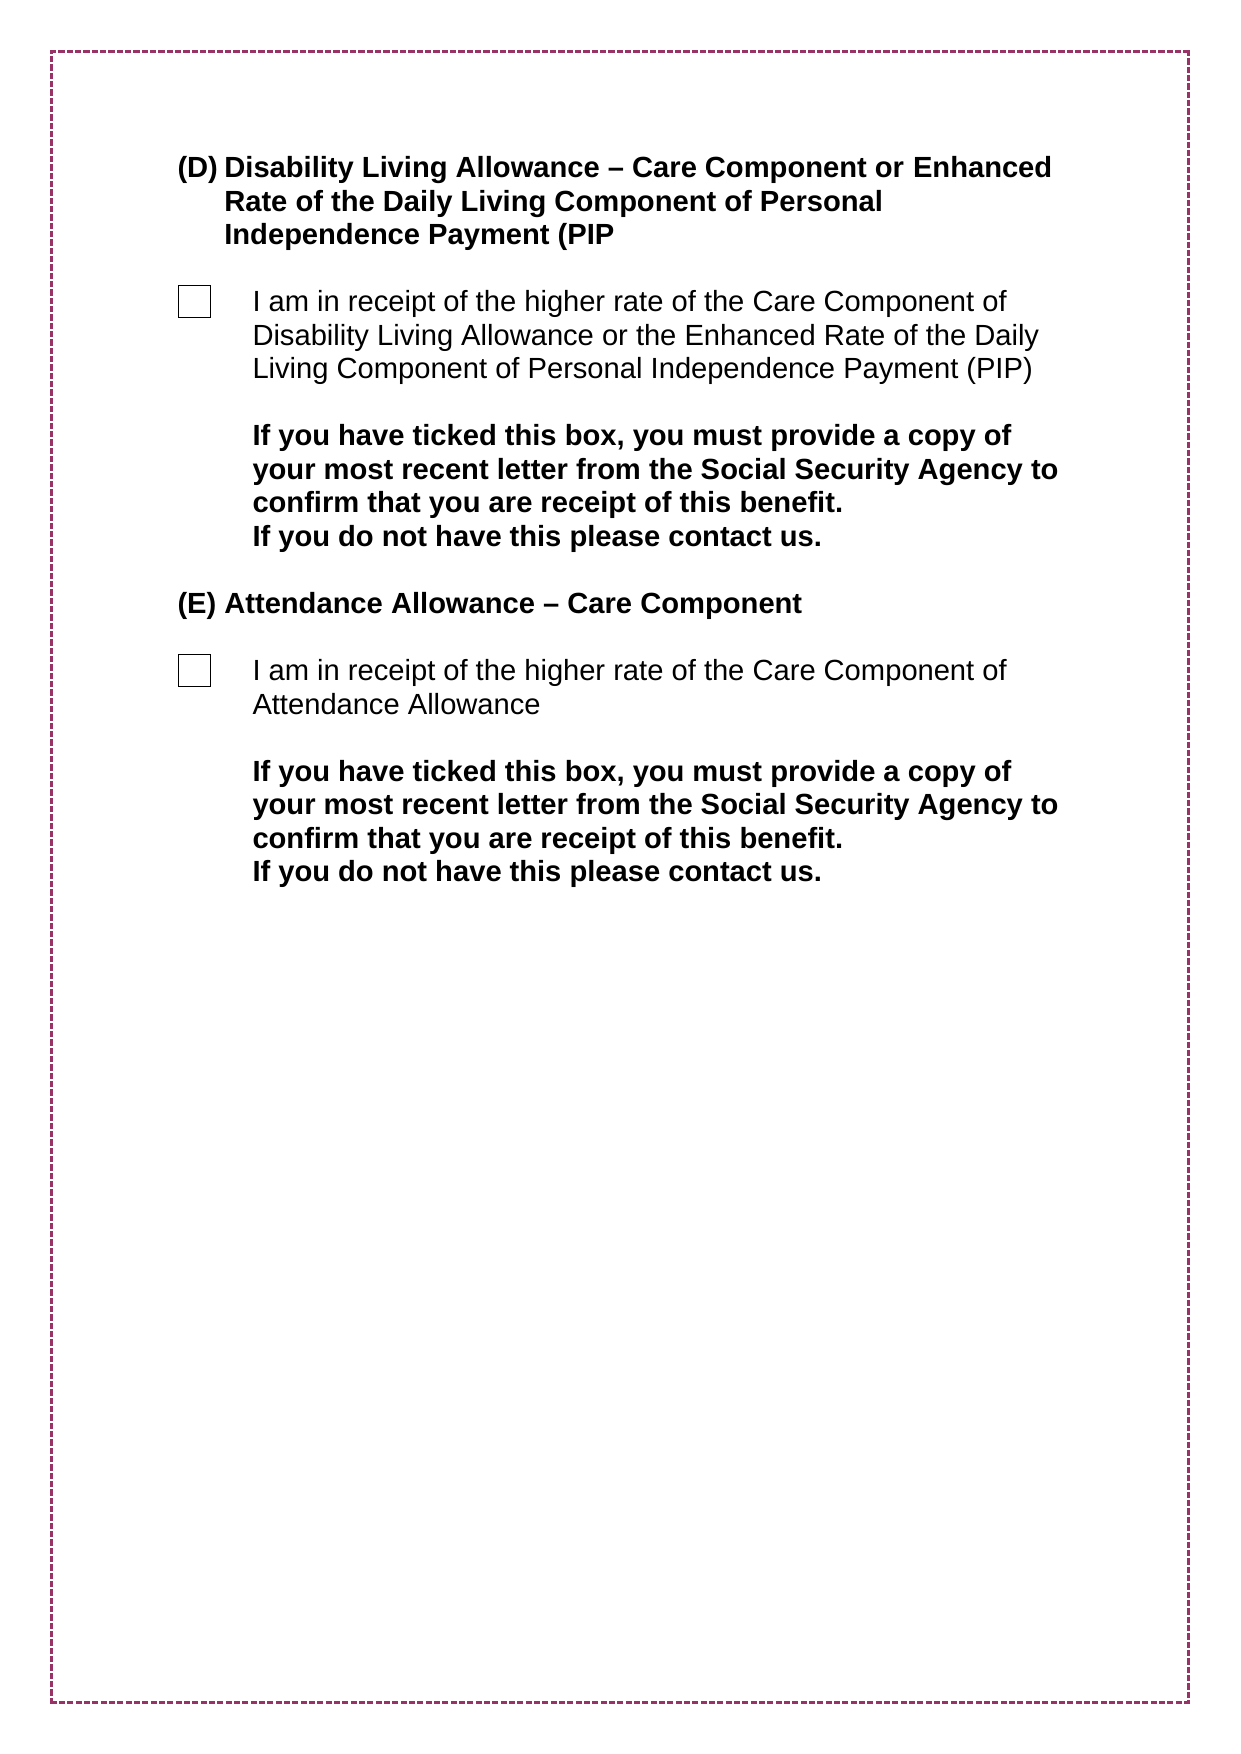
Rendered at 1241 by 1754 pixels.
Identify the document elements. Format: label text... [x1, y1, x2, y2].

text I am in receipt of the higher rate of the Care Component of Attendance Allowance [177, 653, 1063, 720]
text If you have ticked this box, you must provide a copy of your most recent letter from the Social Security Agency to confirm that you are receipt of this benefit. [177, 418, 1063, 519]
text If you have ticked this box, you must provide a copy of your most recent letter from the Social Security Agency to confirm that you are receipt of this benefit. [177, 754, 1063, 854]
list Disability Living Allowance – Care Component or Enhanced Rate of the Daily Living Component of Personal Payment (PIP [177, 150, 1063, 251]
list Attendance Allowance – Care Component [177, 586, 1063, 619]
text I am in receipt of the higher rate of the Care Component of Disability Living Allowance or the Enhanced Rate of the Daily Living Component of Personal Independence Payment (PIP) [177, 284, 1063, 385]
text If you do not have this please contact us. [177, 519, 1063, 552]
text If you do not have this please contact us. [177, 854, 1063, 888]
